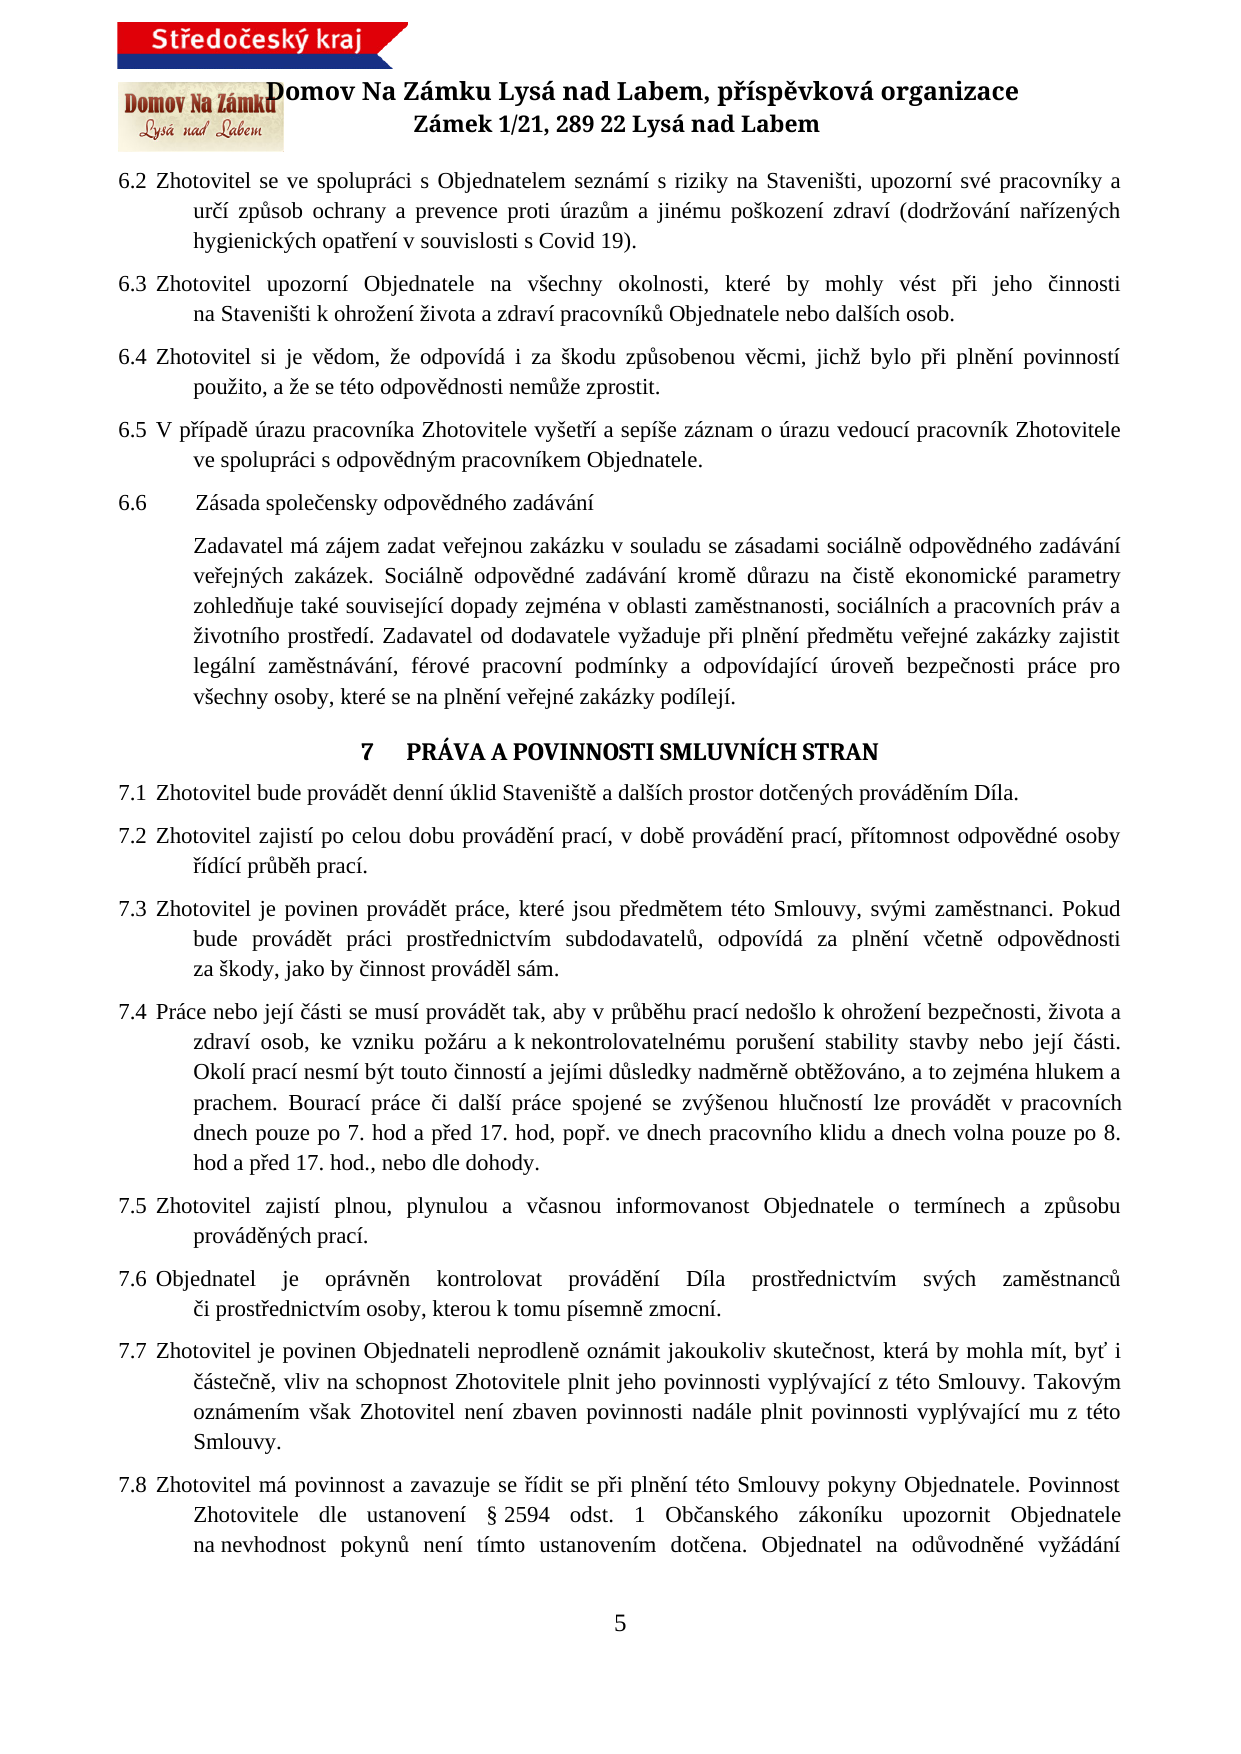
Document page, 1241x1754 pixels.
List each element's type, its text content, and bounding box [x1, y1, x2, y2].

list Práce nebo její části se musí provádět tak, aby v průběhu prací nedošlo k ohrožení bezpečnosti, života a zdraví osob, ke vzniku požáru a k nekontrolovatelnému porušení stability stavby nebo její části. Okolí prací nesmí být touto činností a jejími důsledky nadměrně obtěžováno, a to zejména hlukem a prachem. Bourací práce či další práce spojené se zvýšenou hlučností lze provádět v pracovních dnech pouze po 7. hod a před 17. hod, popř. ve dnech pracovního klidu a dnech volna pouze po 8. hod a před 17. hod., nebo dle dohody. [118, 998, 1122, 1175]
list Zhotovitel se ve spolupráci s Objednatelem seznámí s riziky na Staveništi, upozorní své pracovníky a určí způsob ochrany a prevence proti úrazům a jinému poškození zdraví (dodržování nařízených hygienických opatření v souvislosti s Covid 19). [118, 167, 1122, 254]
picture [117, 22, 408, 69]
list Zhotovitel zajistí po celou dobu provádění prací, v době provádění prací, přítomnost odpovědné osoby řídící průběh prací. [118, 822, 1122, 878]
list Zhotovitel je povinen Objednateli neprodleně oznámit jakoukoliv skutečnost, která by mohla mít, byť i částečně, vliv na schopnost Zhotovitele plnit jeho povinnosti vyplývající z této Smlouvy. Takovým oznámením však Zhotovitel není zbaven povinnosti nadále plnit povinnosti vyplývající mu z této Smlouvy. [118, 1338, 1122, 1454]
subtitle Zásada společensky odpovědného zadávání [118, 489, 1122, 515]
list Zhotovitel zajistí plnou, plynulou a včasnou informovanost Objednatele o termínech a způsobu prováděných prací. [118, 1192, 1122, 1248]
list Objednatel je oprávněn kontrolovat provádění Díla prostřednictvím svých zaměstnanců či prostřednictvím osoby, kterou k tomu písemně zmocní. [118, 1265, 1122, 1321]
picture [118, 82, 284, 152]
list V případě úrazu pracovníka Zhotovitele vyšetří a sepíše záznam o úrazu vedoucí pracovník Zhotovitele ve spolupráci s odpovědným pracovníkem Objednatele. [118, 416, 1122, 473]
list Zhotovitel je povinen provádět práce, které jsou předmětem této Smlouvy, svými zaměstnanci. Pokud bude provádět práci prostřednictvím subdodavatelů, odpovídá za plnění včetně odpovědnosti za škody, jako by činnost prováděl sám. [118, 895, 1122, 982]
picture [272, 84, 279, 98]
list Zhotovitel upozorní Objednatele na všechny okolnosti, které by mohly vést při jeho činnosti na Staveništi k ohrožení života a zdraví pracovníků Objednatele nebo dalších osob. [118, 270, 1122, 327]
list Zhotovitel si je vědom, že odpovídá i za škodu způsobenou věcmi, jichž bylo při plnění povinností použito, a že se této odpovědnosti nemůže zprostit. [118, 343, 1122, 400]
list Zhotovitel bude provádět denní úklid Staveniště a dalších prostor dotčených prováděním Díla. [118, 779, 1122, 806]
subtitle PRÁVA A POVINNOSTI SMLUVNÍCH STRAN [118, 738, 1122, 767]
text Zadavatel má zájem zadat veřejnou zakázku v souladu se zásadami sociálně odpovědného zadávání veřejných zakázek. Sociálně odpovědné zadávání kromě důrazu na čistě ekonomické parametry zohledňuje také související dopady zejména v oblasti zaměstnanosti, sociálních a pracovních práv a životního prostředí. Zadavatel od dodavatele vyžaduje při plnění předmětu veřejné zakázky zajistit legální zaměstnávání, férové pracovní podmínky a odpovídající úroveň bezpečnosti práce pro všechny osoby, které se na plnění veřejné zakázky podílejí. [193, 532, 1122, 709]
